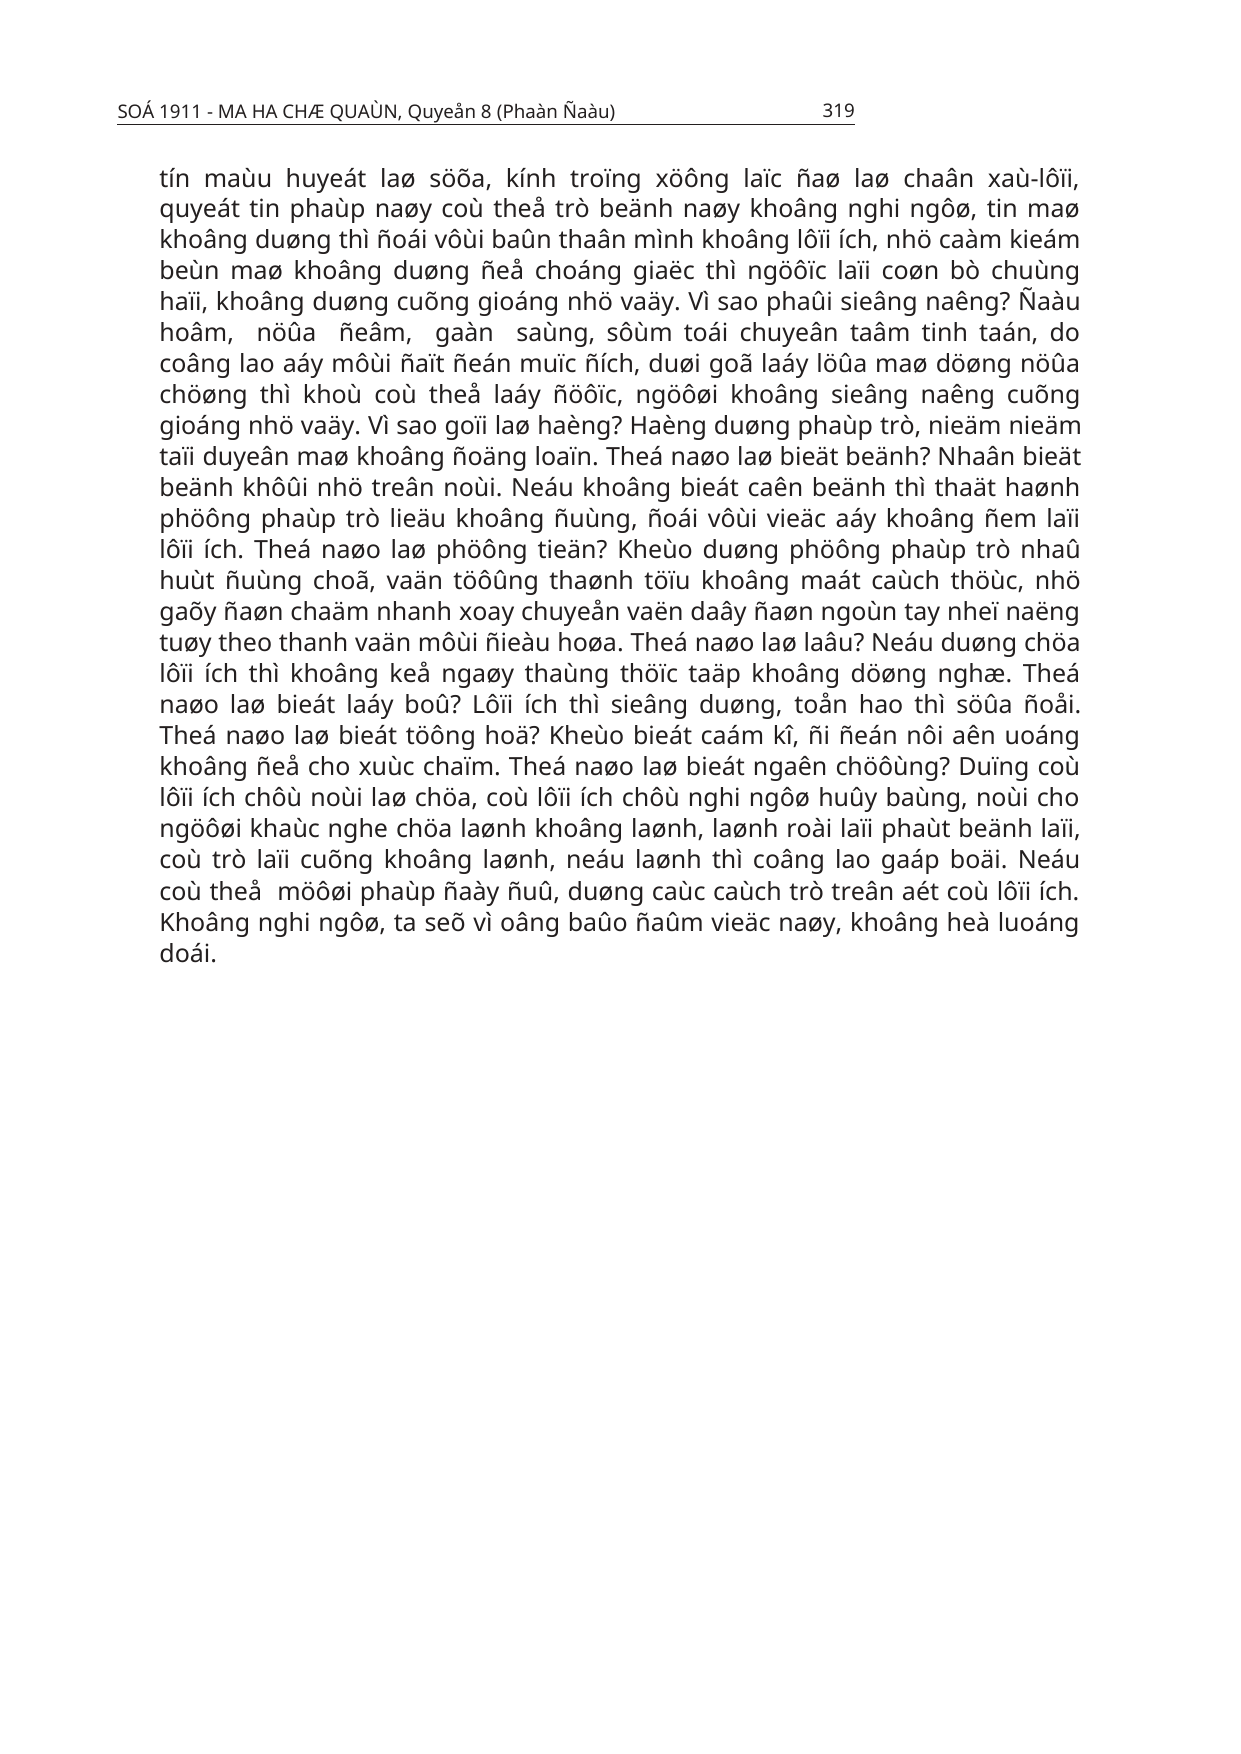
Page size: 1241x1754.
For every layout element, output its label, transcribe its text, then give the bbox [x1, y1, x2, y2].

text tín maùu huyeát laø söõa, kính troïng xöông laïc ñaø laø chaân xaù-lôïi, quyeát tin phaùp naøy coù theå trò beänh naøy khoâng nghi ngôø, tin maø khoâng duøng thì ñoái vôùi baûn thaân mình khoâng lôïi ích, nhö caàm kieám beùn maø khoâng duøng ñeå choáng giaëc thì ngöôïc laïi coøn bò chuùng haïi, khoâng duøng cuõng gioáng nhö vaäy. Vì sao phaûi sieâng naêng? Ñaàu hoâm, nöûa ñeâm, gaàn saùng, sôùm toái chuyeân taâm tinh taán, do coâng lao aáy môùi ñaït ñeán muïc ñích, duøi goã laáy löûa maø döøng nöûa chöøng thì khoù coù theå laáy ñöôïc, ngöôøi khoâng sieâng naêng cuõng gioáng nhö vaäy. Vì sao goïi laø haèng? Haèng duøng phaùp trò, nieäm nieäm taïi duyeân maø khoâng ñoäng loaïn. Theá naøo laø bieät beänh? Nhaân bieät beänh khôûi nhö treân noùi. Neáu khoâng bieát caên beänh thì thaät haønh phöông phaùp trò lieäu khoâng ñuùng, ñoái vôùi vieäc aáy khoâng ñem laïi lôïi ích. Theá naøo laø phöông tieän? Kheùo duøng phöông phaùp trò nhaû huùt ñuùng choã, vaän töôûng thaønh töïu khoâng maát caùch thöùc, nhö gaõy ñaøn chaäm nhanh xoay chuyeån vaën daây ñaøn ngoùn tay nheï naëng tuøy theo thanh vaän môùi ñieàu hoøa. Theá naøo laø laâu? Neáu duøng chöa lôïi ích thì khoâng keå ngaøy thaùng thöïc taäp khoâng döøng nghæ. Theá naøo laø bieát laáy boû? Lôïi ích thì sieâng duøng, toån hao thì söûa ñoåi. Theá naøo laø bieát töông hoä? Kheùo bieát caám kî, ñi ñeán nôi aên uoáng khoâng ñeå cho xuùc chaïm. Theá naøo laø bieát ngaên chöôùng? Duïng coù lôïi ích chôù noùi laø chöa, coù lôïi ích chôù nghi ngôø huûy baùng, noùi cho ngöôøi khaùc nghe chöa laønh khoâng laønh, laønh roài laïi phaùt beänh laïi, coù trò laïi cuõng khoâng laønh, neáu laønh thì coâng lao gaáp boäi. Neáu coù theå möôøi phaùp ñaày ñuû, duøng caùc caùch trò treân aét coù lôïi ích. Khoâng nghi ngôø, ta seõ vì oâng baûo ñaûm vieäc naøy, khoâng heà luoáng doái. [159, 162, 1082, 969]
text SOÁ 1911 - MA HA CHÆ QUAÙN, Quyeån 8 (Phaàn Ñaàu) 319 [117, 97, 1092, 124]
